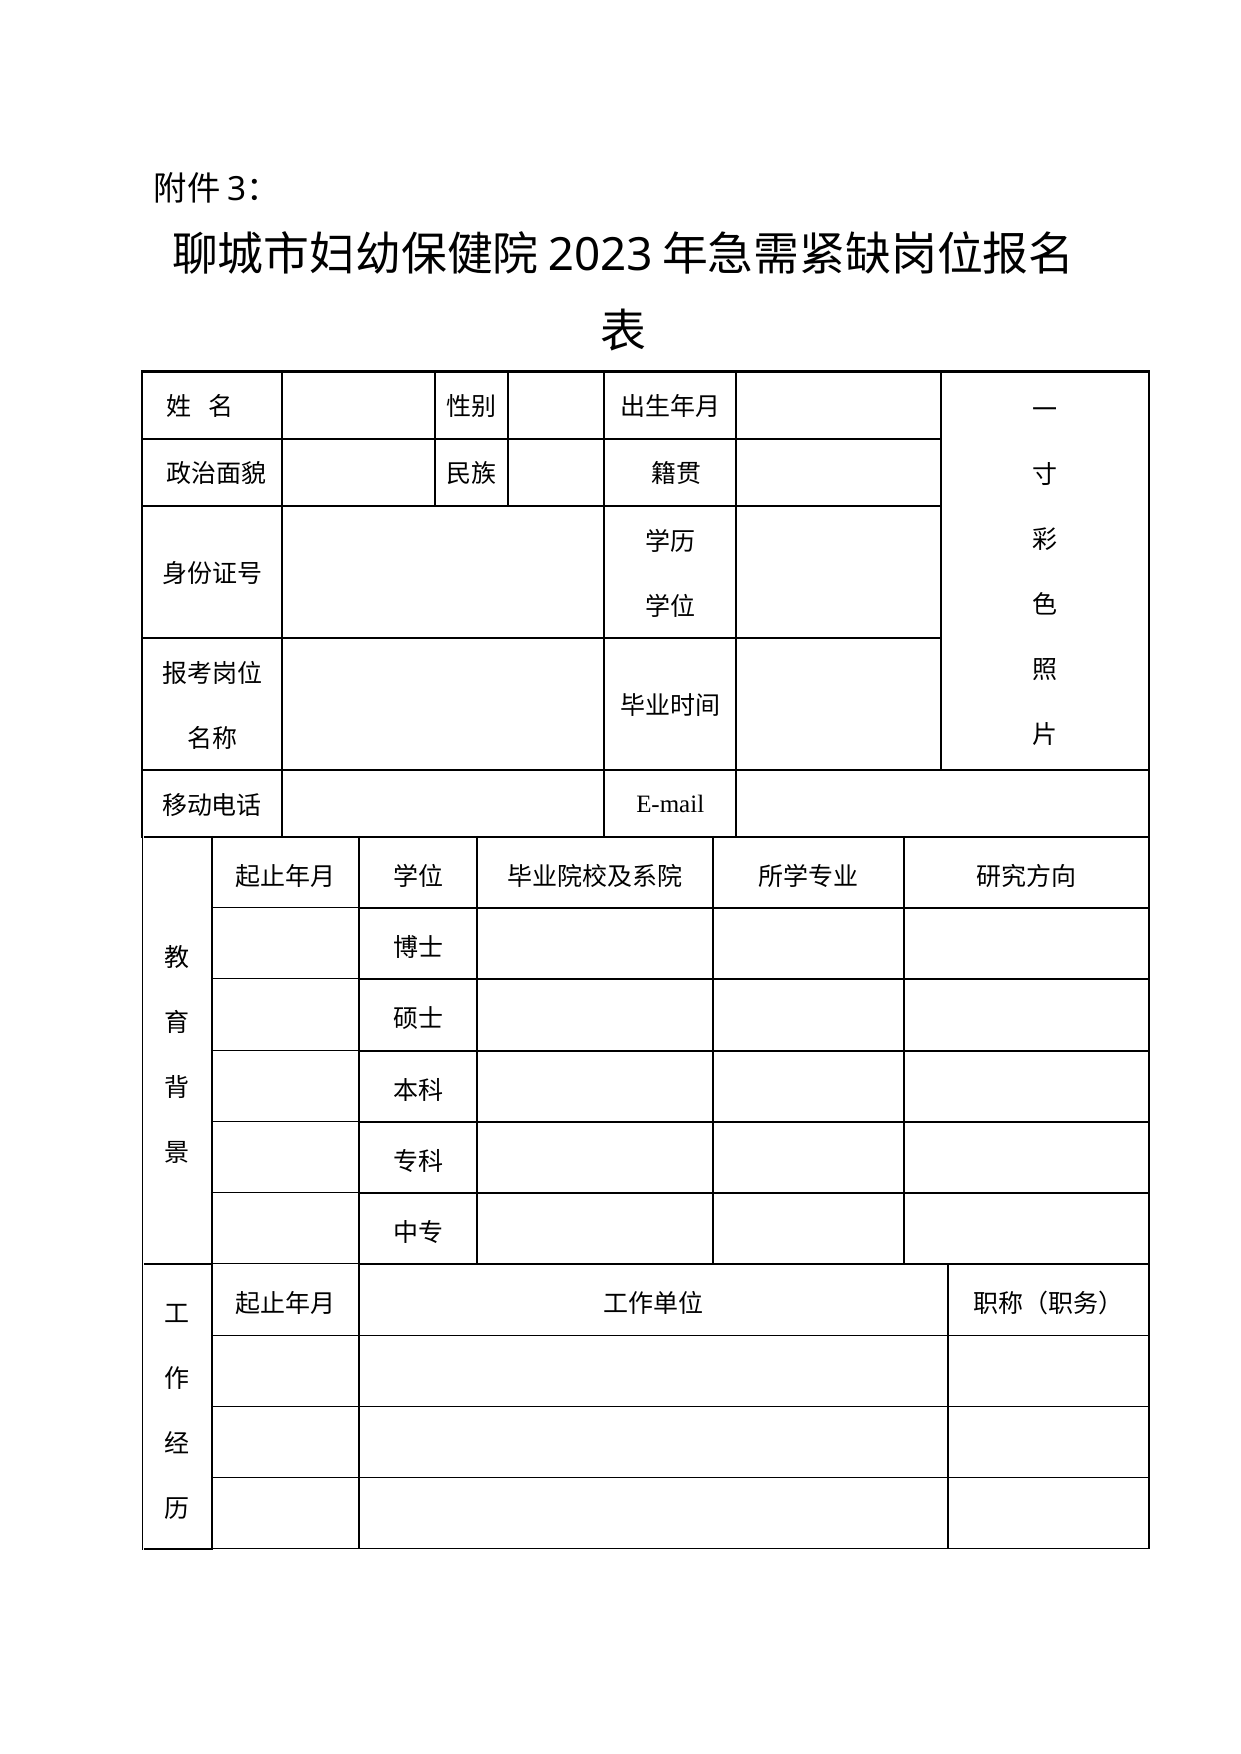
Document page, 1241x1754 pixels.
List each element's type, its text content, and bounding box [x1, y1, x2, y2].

table_cell 硕士 [360, 980, 476, 1049]
table_cell [905, 1194, 1148, 1263]
table_cell [213, 979, 358, 1049]
table_cell [213, 1478, 358, 1548]
table_cell [949, 1336, 1148, 1406]
table_cell [905, 980, 1148, 1049]
text 附件3： [153, 162, 1092, 210]
table_header [737, 373, 940, 437]
table_cell 教育背景 [143, 837, 211, 1263]
table_header 性别 [436, 373, 507, 437]
table_cell [360, 1407, 947, 1477]
table_cell [949, 1478, 1148, 1548]
table_cell 研究方向 [905, 838, 1148, 907]
text 聊城市妇幼保健院2023年急需紧缺岗位报名表 [153, 218, 1092, 360]
table_cell [905, 909, 1148, 978]
table_cell [509, 440, 603, 504]
table_cell [737, 507, 940, 637]
table_cell 工作单位 [360, 1265, 947, 1334]
table_cell 职称（职务） [949, 1265, 1148, 1334]
table_cell [949, 1407, 1148, 1477]
table_cell 中专 [360, 1194, 476, 1263]
table_cell 籍贯 [605, 440, 735, 504]
table_cell 移动电话 [143, 771, 281, 836]
table_cell 所学专业 [714, 838, 903, 907]
table_cell [905, 1052, 1148, 1121]
table_header 出生年月 [605, 373, 735, 437]
table_cell [213, 1336, 358, 1406]
table_header [509, 373, 603, 437]
table_cell 身份证号 [143, 507, 281, 637]
table_header 姓 名 [143, 373, 281, 437]
table_cell [737, 639, 940, 769]
table_cell [714, 980, 903, 1049]
table_cell [737, 440, 940, 504]
table_cell [213, 1407, 358, 1477]
table_cell [283, 771, 603, 836]
table_cell 民族 [436, 440, 507, 504]
table_cell 毕业时间 [605, 639, 735, 769]
table_cell 毕业院校及系院 [478, 838, 712, 907]
table_cell [360, 1336, 947, 1406]
table_cell [213, 1122, 358, 1192]
table_header 一 寸 彩 色 照 片 [942, 373, 1148, 769]
table_cell [478, 1194, 712, 1263]
table_cell [478, 1052, 712, 1121]
table_cell [714, 1123, 903, 1192]
table_cell 专科 [360, 1123, 476, 1192]
table_cell 政治面貌 [143, 440, 281, 504]
table_cell [360, 1478, 947, 1548]
table_cell [478, 909, 712, 978]
table_cell [478, 980, 712, 1049]
table_header [283, 373, 434, 437]
table_cell 学历 学位 [605, 507, 735, 637]
table_cell [905, 1123, 1148, 1192]
table_cell [283, 507, 603, 637]
table_cell [283, 639, 603, 769]
table_cell 起止年月 [213, 1264, 358, 1334]
table_cell [213, 1051, 358, 1121]
table_cell 报考岗位名称 [143, 639, 281, 769]
table_cell [714, 1052, 903, 1121]
table_cell 本科 [360, 1052, 476, 1121]
table_cell 起止年月 [213, 838, 358, 907]
table_cell [714, 1194, 903, 1263]
table_cell [213, 908, 358, 978]
table_cell 工作经历 [143, 1264, 211, 1548]
table_cell [478, 1123, 712, 1192]
table_cell 学位 [360, 838, 476, 907]
table_cell [283, 440, 434, 504]
table_cell [737, 771, 1148, 836]
table_cell 博士 [360, 909, 476, 978]
table_cell [213, 1193, 358, 1263]
table_cell [714, 909, 903, 978]
table_cell E-mail [605, 771, 735, 836]
